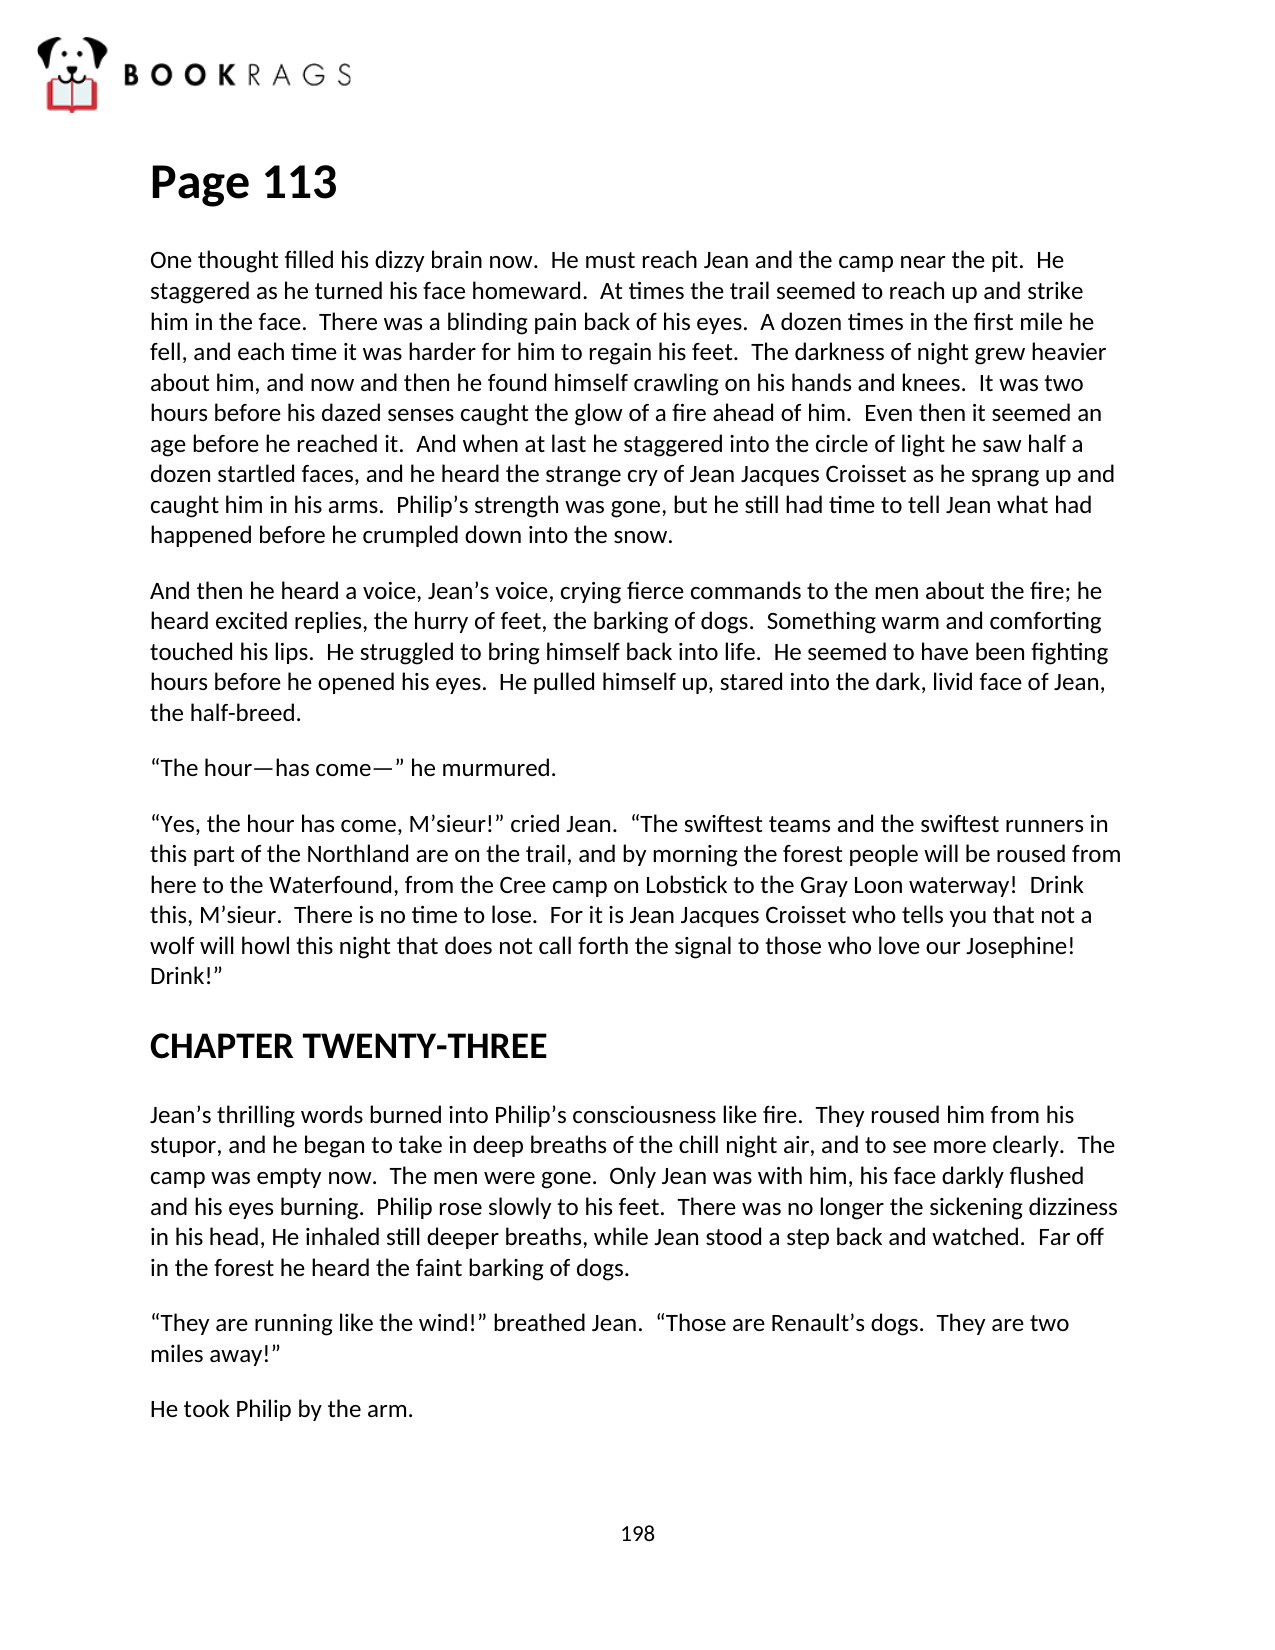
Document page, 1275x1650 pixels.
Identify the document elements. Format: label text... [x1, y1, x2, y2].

text And then he heard a voice, Jean’s voice, crying fierce commands to the men about the fire; he heard excited replies, the hurry of feet, the barking of dogs. Something warm and comforting touched his lips. He struggled to bring himself back into life. He seemed to have been fighting hours before he opened his eyes. He pulled himself up, stared into the dark, livid face of Jean, the half-breed. [150, 575, 1125, 727]
text “Yes, the hour has come, M’sieur!” cried Jean. “The swiftest teams and the swiftest runners in this part of the Northland are on the trail, and by morning the forest people will be roused from here to the Waterfound, from the Cree camp on Lobstick to the Gray Loon waterway! Drink this, M’sieur. There is no time to lose. For it is Jean Jacques Croisset who tells you that not a wolf will howl this night that does not call forth the signal to those who love our Josephine! Drink!” [150, 808, 1125, 991]
picture [37, 37, 351, 113]
text Page 113 [150, 150, 1125, 211]
text One thought filled his dizzy brain now. He must reach Jean and the camp near the pit. He staggered as he turned his face homeward. At times the trail seemed to reach up and strike him in the face. There was a blinding pain back of his eyes. A dozen times in the first mile he fell, and each time it was harder for him to regain his feet. The darkness of night grew heavier about him, and now and then he found himself crawling on his hands and knees. It was two hours before his dazed senses caught the glow of a fire ahead of him. Even then it seemed an age before he reached it. And when at last he staggered into the circle of light he saw half a dozen startled faces, and he heard the strange cry of Jean Jacques Croisset as he sprang up and caught him in his arms. Philip’s strength was gone, but he still had time to tell Jean what had happened before he crumpled down into the snow. [150, 244, 1125, 550]
text “The hour—­has come—­” he murmured. [150, 752, 1125, 783]
text He took Philip by the arm. [150, 1393, 1125, 1424]
text CHAPTER TWENTY-THREE [150, 1022, 1125, 1068]
text Jean’s thrilling words burned into Philip’s consciousness like fire. They roused him from his stupor, and he began to take in deep breaths of the chill night air, and to see more clearly. The camp was empty now. The men were gone. Only Jean was with him, his face darkly flushed and his eyes burning. Philip rose slowly to his feet. There was no longer the sickening dizziness in his head, He inhaled still deeper breaths, while Jean stood a step back and watched. Far off in the forest he heard the faint barking of dogs. [150, 1099, 1125, 1282]
text “They are running like the wind!” breathed Jean. “Those are Renault’s dogs. They are two miles away!” [150, 1307, 1125, 1368]
